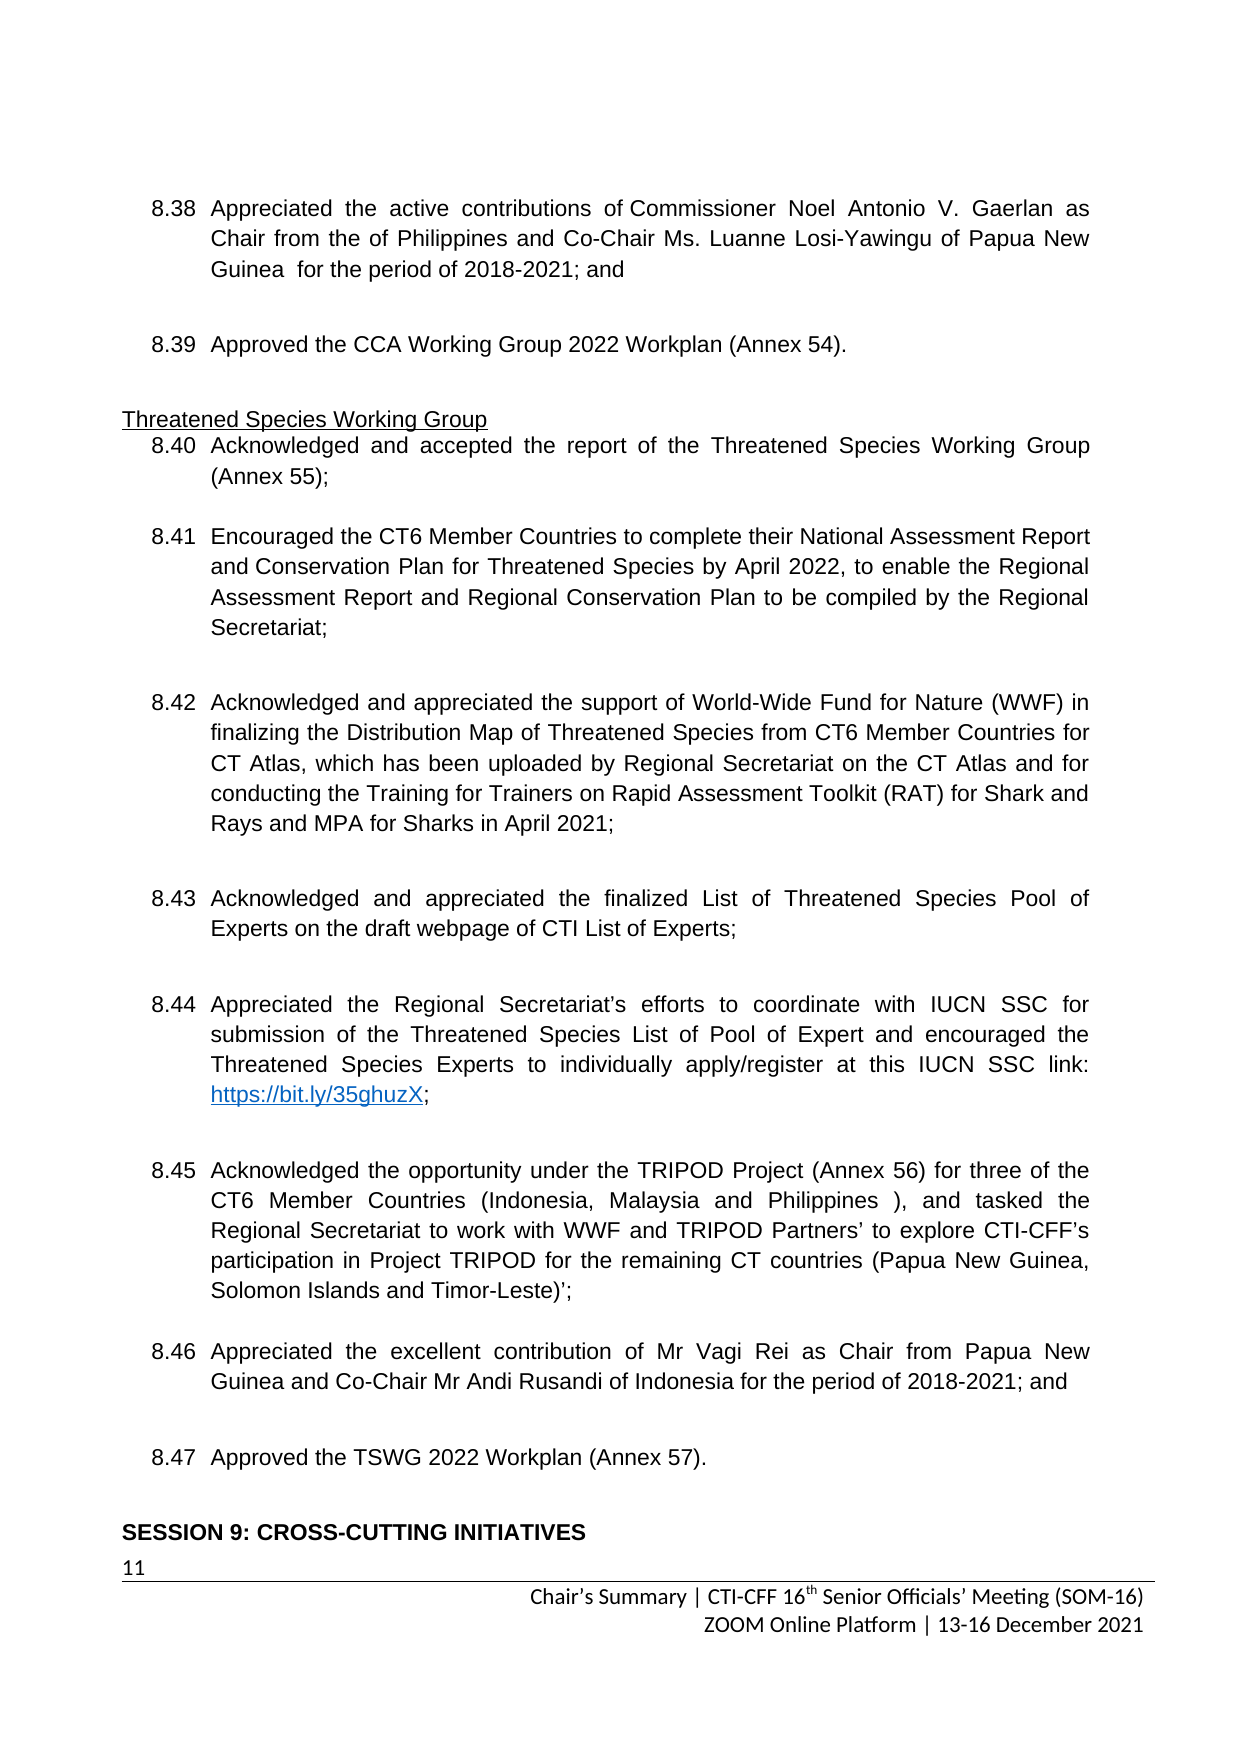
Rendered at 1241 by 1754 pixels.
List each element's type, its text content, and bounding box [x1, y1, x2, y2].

text Threatened Species Working Group [122, 406, 1090, 432]
list Acknowledged and accepted the report of the Threatened Species Working Group (Annex 55); [151, 432, 1090, 489]
text SESSION 9: CROSS-CUTTING INITIATIVES [122, 1519, 1090, 1545]
list Approved the TSWG 2022 Workplan (Annex 57). [151, 1443, 1090, 1470]
list Appreciated the active contributions of Commissioner Noel Antonio V. Gaerlan as Chair from the of Philippines and Co-Chair Ms. Luanne Losi-Yawingu of Papua New Guinea for the period of 2018-2021; and [151, 195, 1090, 282]
list Approved the CCA Working Group 2022 Workplan (Annex 54). [151, 331, 1090, 357]
list Acknowledged the opportunity under the TRIPOD Project (Annex 56) for three of the CT6 Member Countries (Indonesia, Malaysia and Philippines ), and tasked the Regional Secretariat to work with WWF and TRIPOD Partners’ to explore CTI-CFF’s participation in Project TRIPOD for the remaining CT countries (Papua New Guinea, Solomon Islands and Timor-Leste)’; [151, 1157, 1090, 1304]
list Appreciated the Regional Secretariat’s efforts to coordinate with IUCN SSC for submission of the Threatened Species List of Pool of Expert and encouraged the Threatened Species Experts to individually apply/register at this IUCN SSC link: https://bit.ly/35ghuzX; [151, 991, 1090, 1108]
list Acknowledged and appreciated the support of World-Wide Fund for Nature (WWF) in finalizing the Distribution Map of Threatened Species from CT6 Member Countries for CT Atlas, which has been uploaded by Regional Secretariat on the CT Atlas and for conducting the Training for Trainers on Rapid Assessment Toolkit (RAT) for Shark and Rays and MPA for Sharks in April 2021; [151, 689, 1090, 836]
list Appreciated the excellent contribution of Mr Vagi Rei as Chair from Papua New Guinea and Co-Chair Mr Andi Rusandi of Indonesia for the period of 2018-2021; and [151, 1338, 1090, 1394]
list Acknowledged and appreciated the finalized List of Threatened Species Pool of Experts on the draft webpage of CTI List of Experts; [151, 885, 1090, 942]
list Encouraged the CT6 Member Countries to complete their National Assessment Report and Conservation Plan for Threatened Species by April 2022, to enable the Regional Assessment Report and Regional Conservation Plan to be compiled by the Regional Secretariat; [151, 523, 1090, 640]
